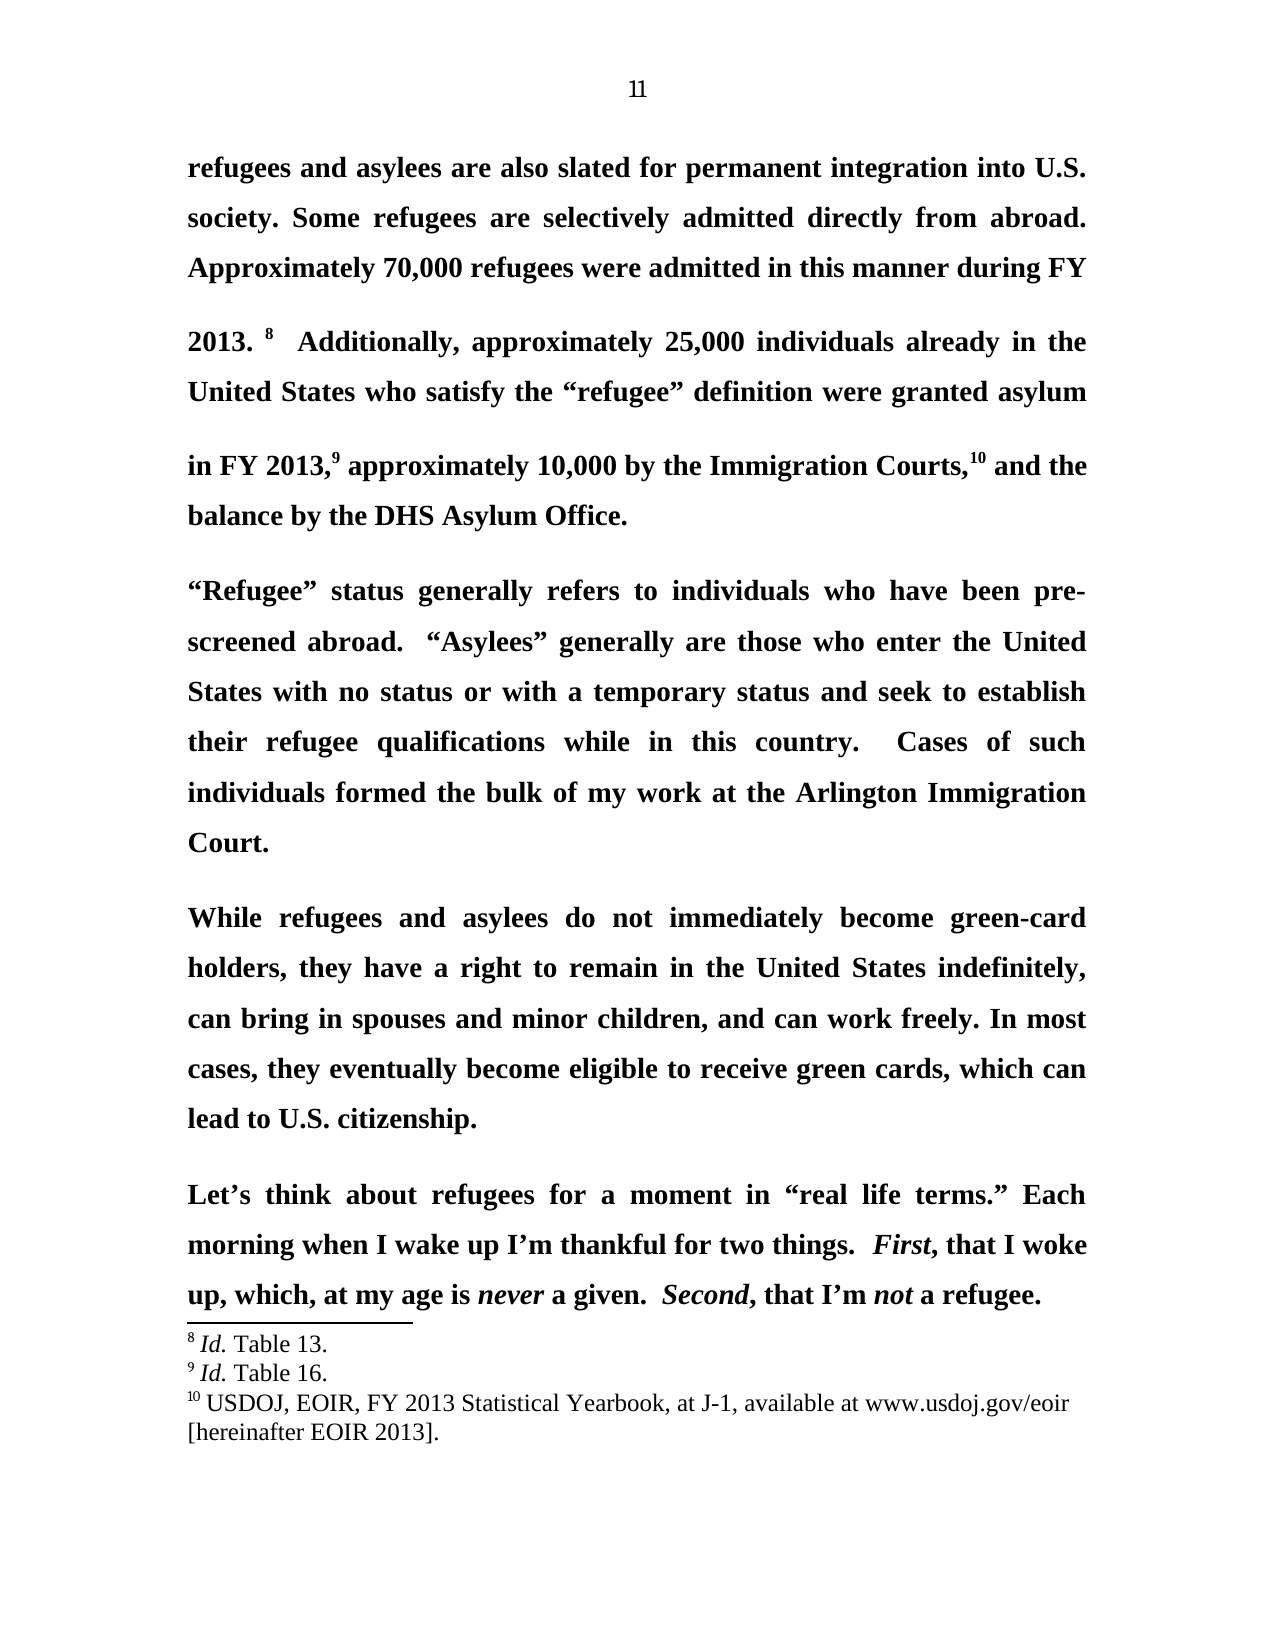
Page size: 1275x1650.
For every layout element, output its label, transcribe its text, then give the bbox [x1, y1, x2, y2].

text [187, 150, 1087, 532]
text While refugees and asylees do not immediately become green-card holders, they have a right to remain in the United States indefinitely, can bring in spouses and minor children, and can work freely. In most cases, they eventually become eligible to receive green cards, which can lead to U.S. citizenship. [187, 900, 1087, 1135]
text Let’s think about refugees for a moment in “real life terms.” Each morning when I wake up I’m thankful for two things. First, that I woke up, which, at my age is never a given. Second, that I’m not a refugee. [187, 1177, 1087, 1311]
text “Refugee” status generally refers to individuals who have been pre-screened abroad. “Asylees” generally are those who enter the United States with no status or with a temporary status and seek to establish their refugee qualifications while in this country. Cases of such individuals formed the bulk of my work at the Arlington Immigration Court. [187, 573, 1087, 858]
